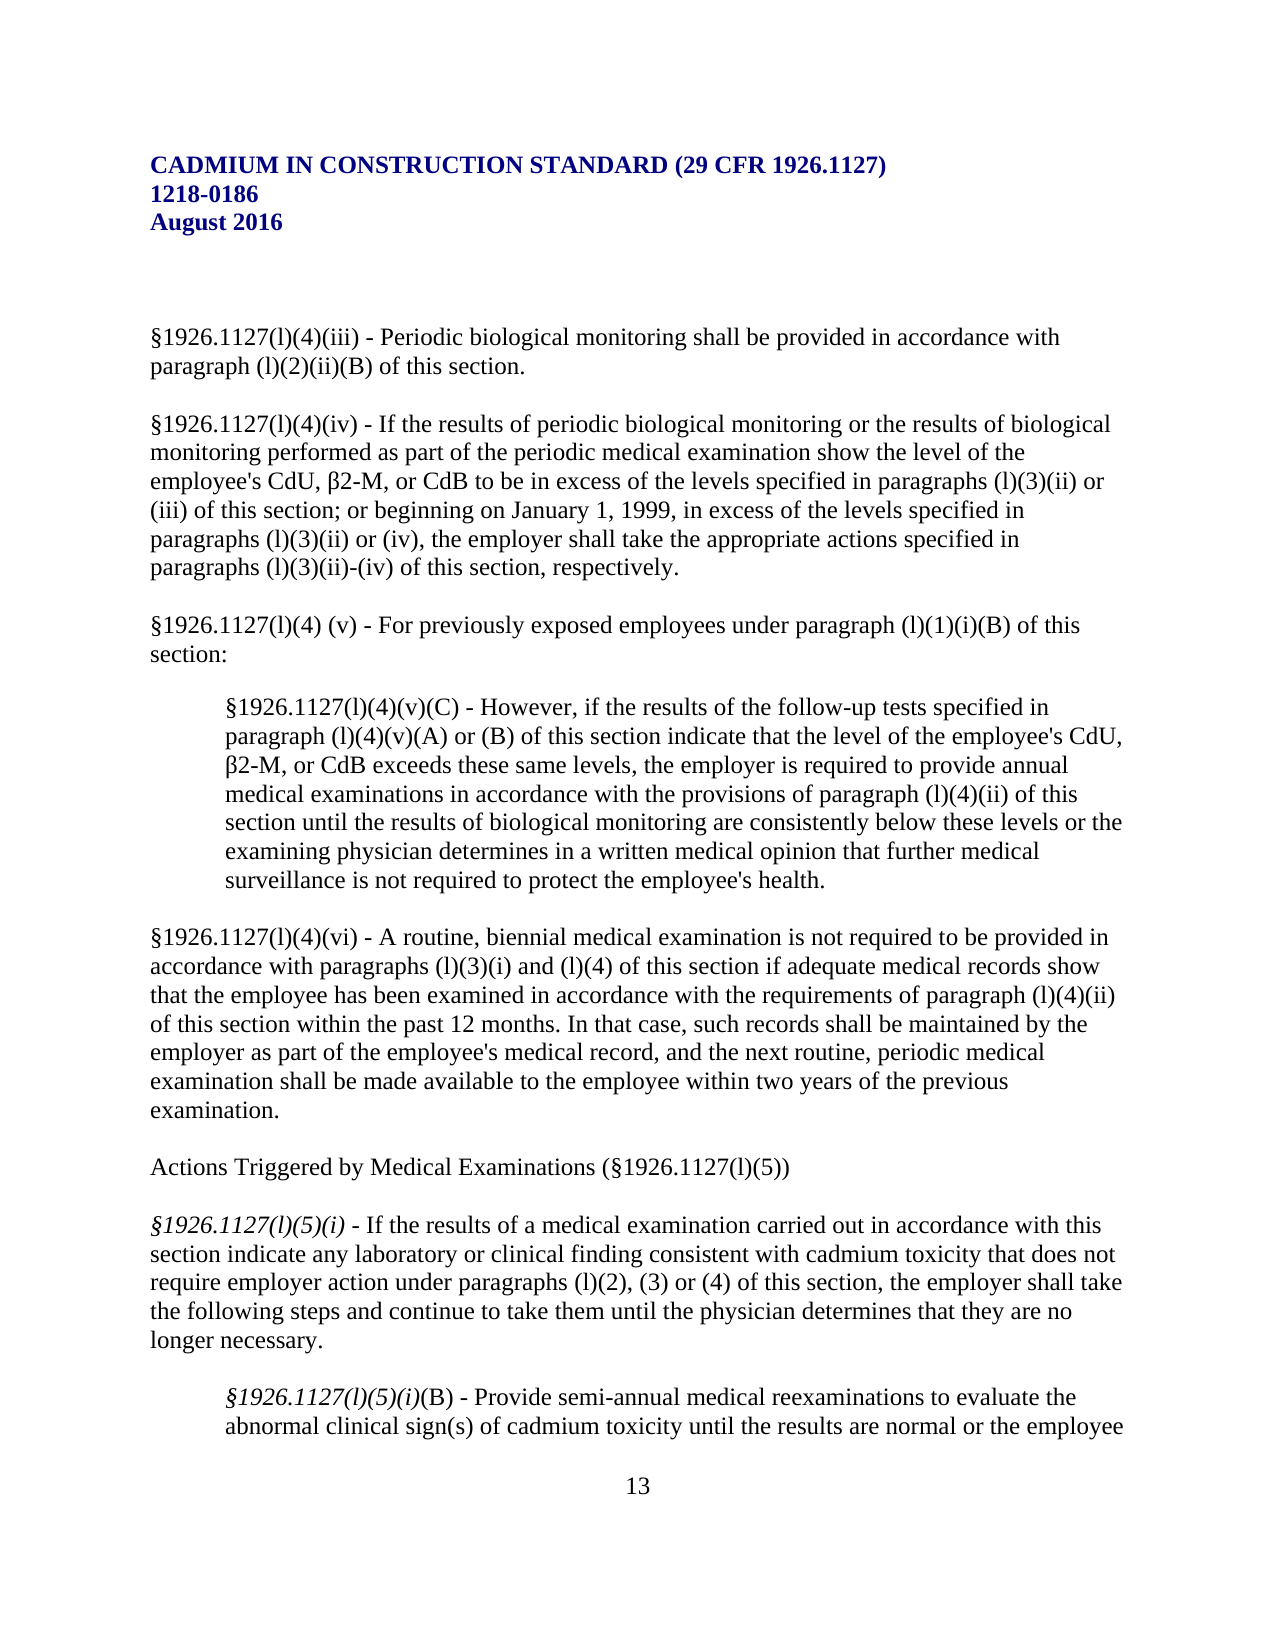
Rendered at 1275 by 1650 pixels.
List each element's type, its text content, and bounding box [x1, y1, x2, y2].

text §1926.1127(l)(4)(iii) - Periodic biological monitoring shall be provided in accordance with paragraph (l)(2)(ii)(B) of this section. [150, 322, 1125, 380]
text §1926.1127(l)(4)(vi) - A routine, biennial medical examination is not required to be provided in accordance with paragraphs (l)(3)(i) and (l)(4) of this section if adequate medical records show that the employee has been examined in accordance with the requirements of paragraph (l)(4)(ii) of this section within the past 12 months. In that case, such records shall be maintained by the employer as part of the employee's medical record, and the next routine, periodic medical examination shall be made available to the employee within two years of the previous examination. [150, 922, 1125, 1124]
text §1926.1127(l)(5)(i) - If the results of a medical examination carried out in accordance with this section indicate any laboratory or clinical finding consistent with cadmium toxicity that does not require employer action under paragraphs (l)(2), (3) or (4) of this section, the employer shall take the following steps and continue to take them until the physician determines that they are no longer necessary. [150, 1210, 1125, 1354]
text Actions Triggered by Medical Examinations (§1926.1127(l)(5)) [150, 1152, 1125, 1181]
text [225, 1382, 1125, 1440]
text §1926.1127(l)(4) (v) - For previously exposed employees under paragraph (l)(1)(i)(B) of this section: [150, 610, 1125, 667]
text §1926.1127(l)(4)(iv) - If the results of periodic biological monitoring or the results of biological monitoring performed as part of the periodic medical examination show the level of the employee's CdU, β2-M, or CdB to be in excess of the levels specified in paragraphs (l)(3)(ii) or (iii) of this section; or beginning on January 1, 1999, in excess of the levels specified in paragraphs (l)(3)(ii) or (iv), the employer shall take the appropriate actions specified in paragraphs (l)(3)(ii)-(iv) of this section, respectively. [150, 409, 1125, 581]
text §1926.1127(l)(4)(v)(C) - However, if the results of the follow-up tests specified in paragraph (l)(4)(v)(A) or (B) of this section indicate that the level of the employee's CdU, β2-M, or CdB exceeds these same levels, the employer is required to provide annual medical examinations in accordance with the provisions of paragraph (l)(4)(ii) of this section until the results of biological monitoring are consistently below these levels or the examining physician determines in a written medical opinion that further medical surveillance is not required to protect the employee's health. [225, 692, 1125, 894]
